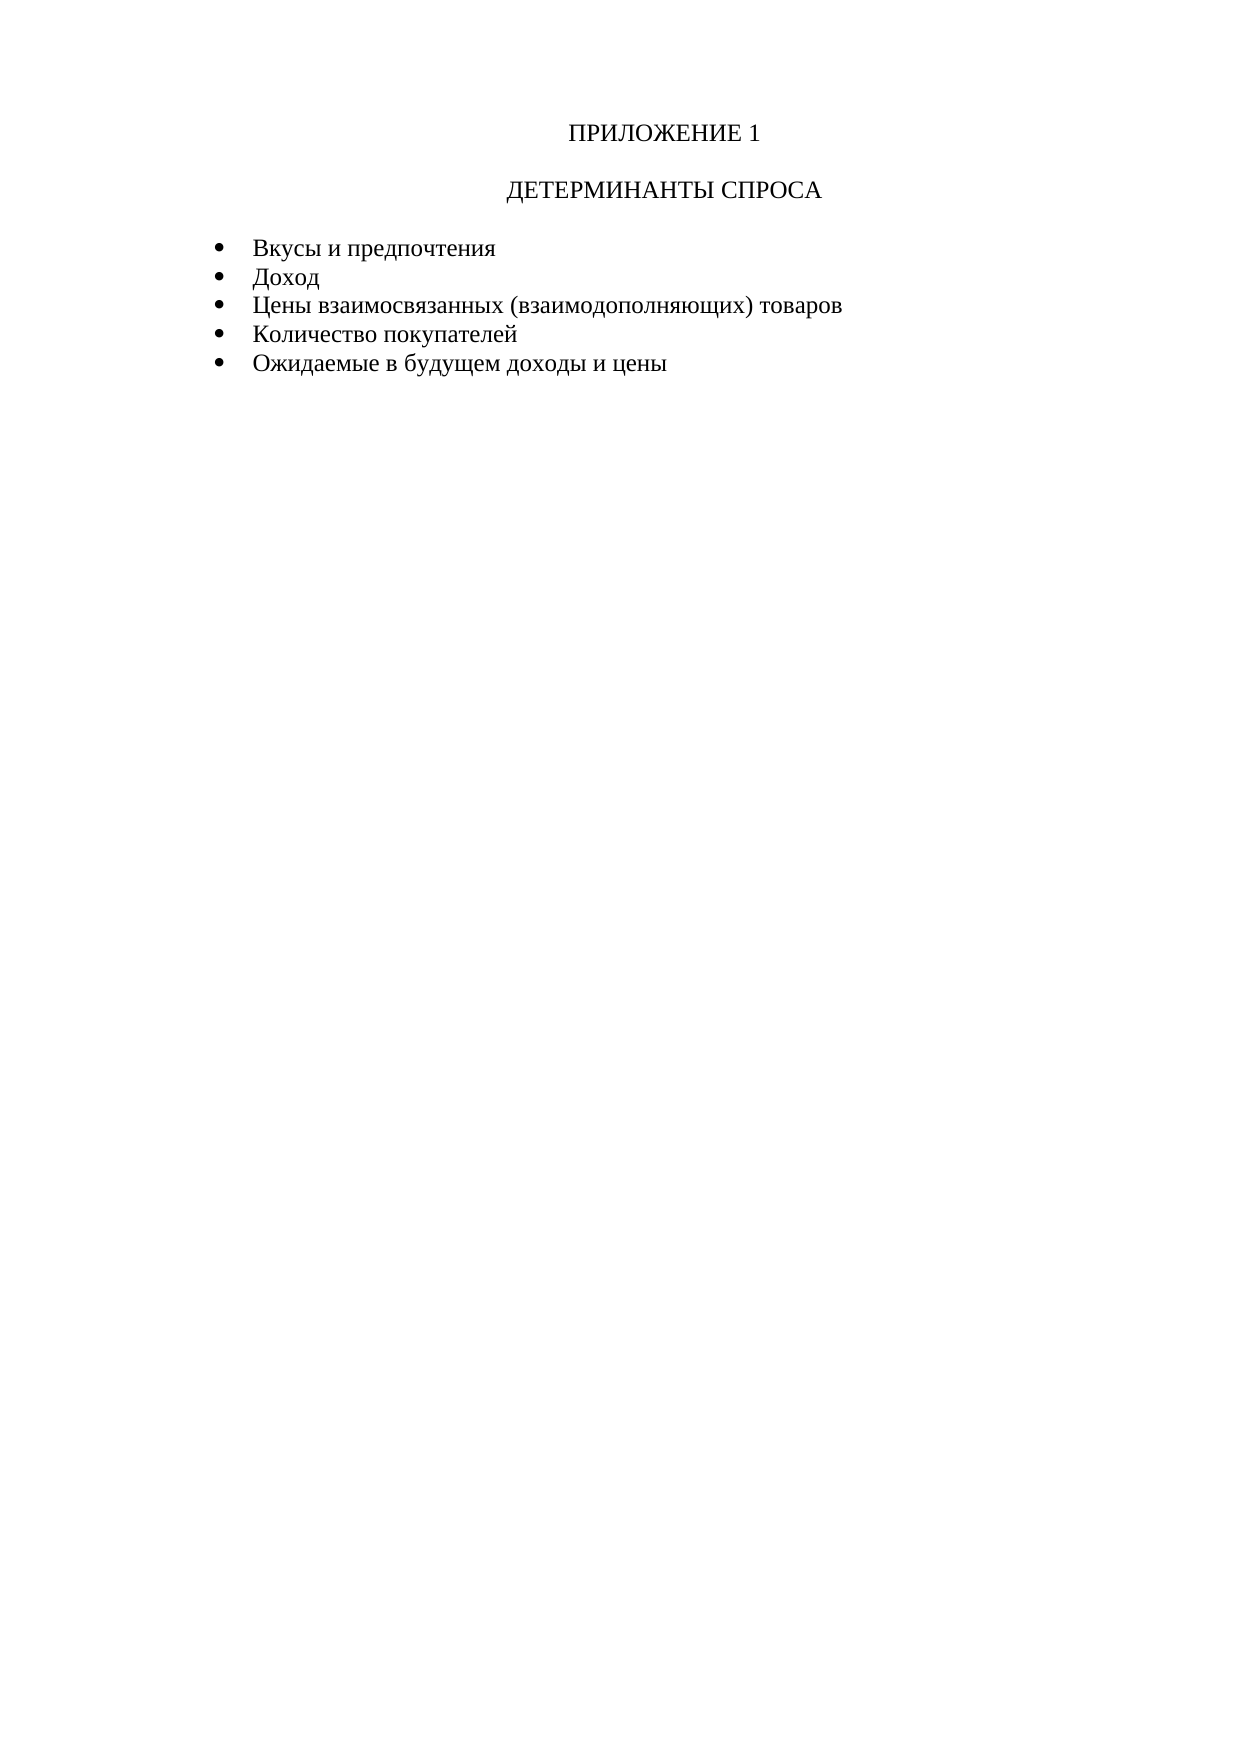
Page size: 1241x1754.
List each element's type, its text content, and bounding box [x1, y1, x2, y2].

list Вкусы и предпочтения [215, 233, 1152, 262]
text ПРИЛОЖЕНИЕ 1 [177, 118, 1152, 147]
list Количество покупателей [215, 319, 1152, 348]
list Цены взаимосвязанных (взаимодополняющих) товаров [215, 291, 1152, 319]
text ДЕТЕРМИНАНТЫ СПРОСА [177, 176, 1152, 204]
list Доход [215, 262, 1152, 291]
list Ожидаемые в будущем доходы и цены [215, 348, 1152, 377]
